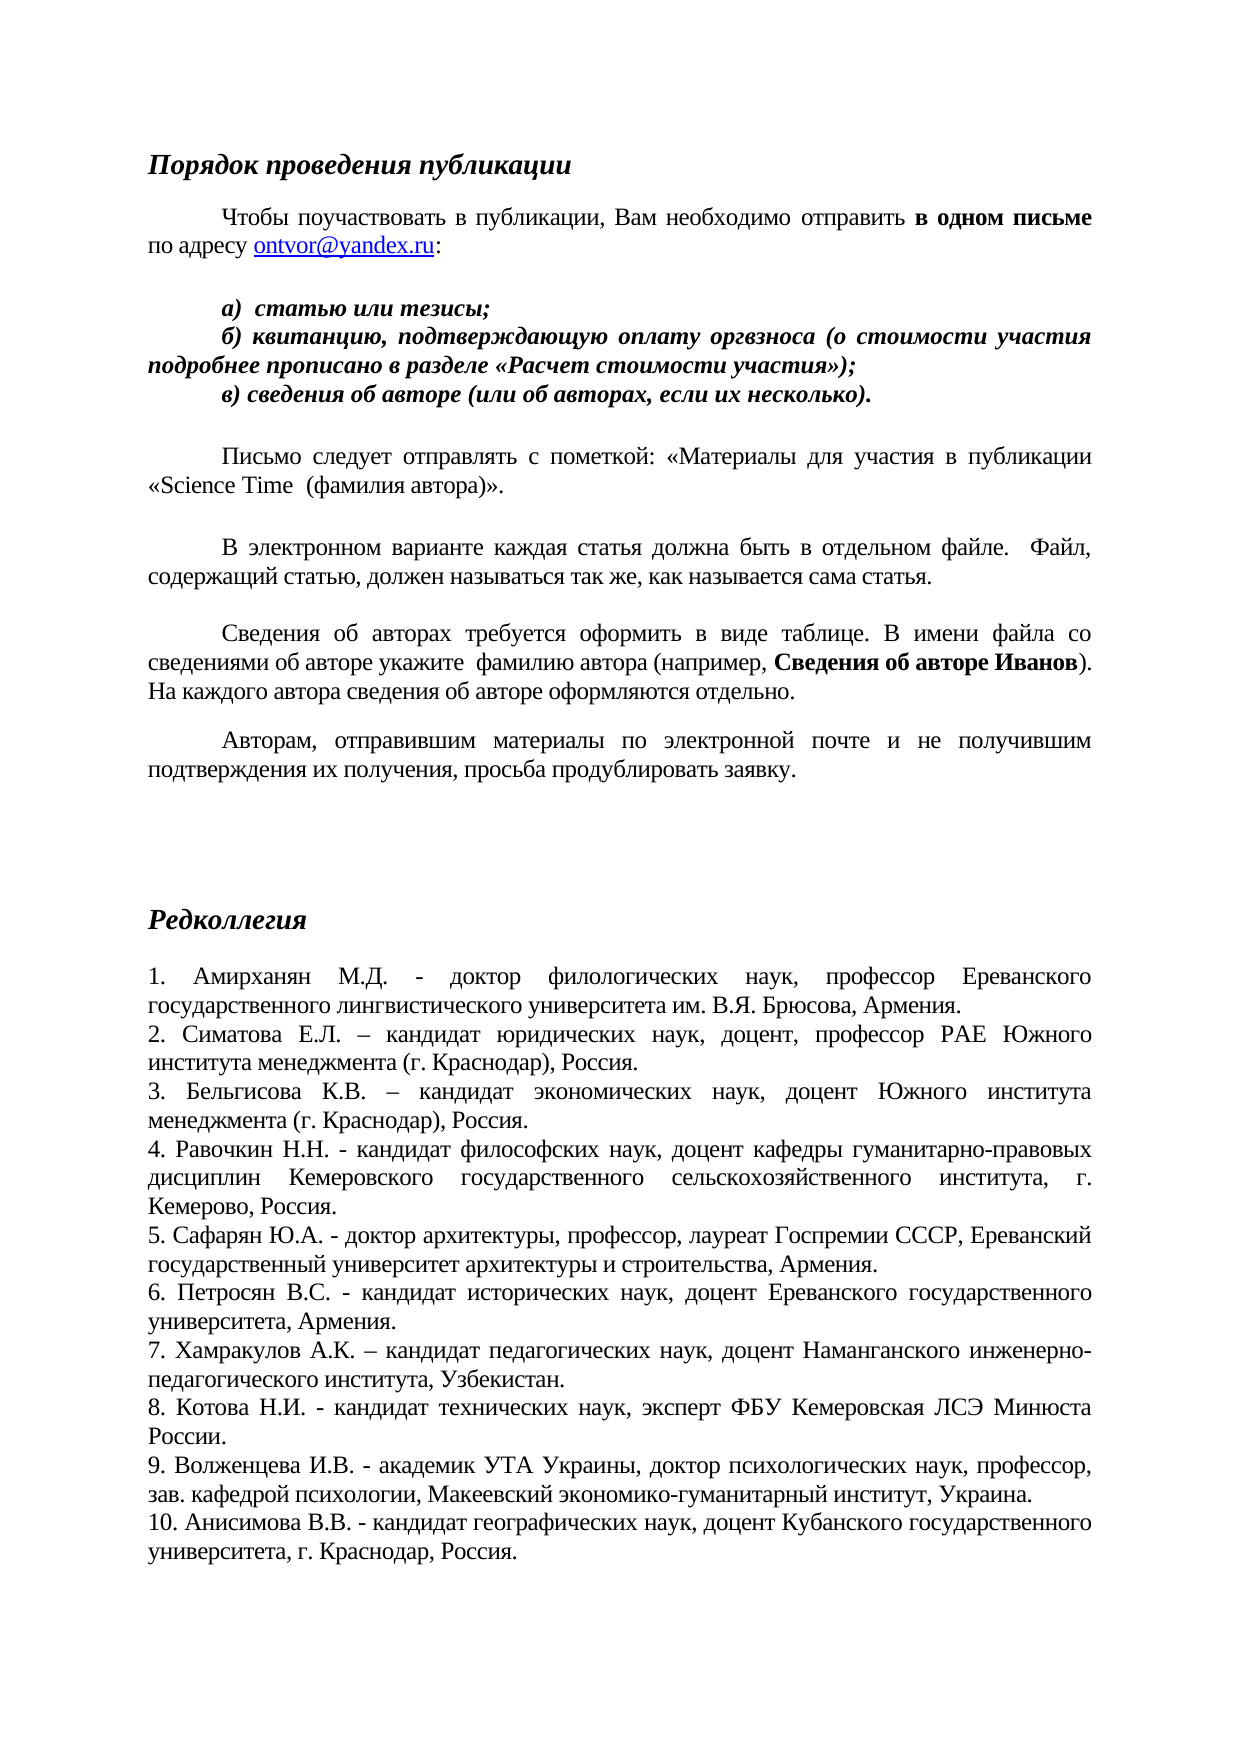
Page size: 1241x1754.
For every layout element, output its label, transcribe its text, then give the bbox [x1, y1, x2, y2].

text 10. Анисимова В.В. - кандидат географических наук, доцент Кубанского государственного университета, г. Краснодар, Россия. [148, 1507, 1092, 1565]
text Порядок проведения публикации [148, 148, 1092, 181]
text 5. Сафарян Ю.А. - доктор архитектуры, профессор, лауреат Госпремии СССР, Ереванский государственный университет архитектуры и строительства, Армения. [148, 1220, 1092, 1277]
text 6. Петросян В.С. - кандидат исторических наук, доцент Ереванского государственного университета, Армения. [148, 1277, 1092, 1335]
text Сведения об авторах требуется оформить в виде таблице. В имени файла со сведениями об авторе укажите фамилию автора (например, Сведения об авторе Иванов). На каждого автора сведения об авторе оформляются отдельно. [148, 618, 1092, 705]
text В электронном варианте каждая статья должна быть в отдельном файле. Файл, содержащий статью, должен называться так же, как называется сама статья. [148, 532, 1092, 590]
text 8. Котова Н.И. - кандидат технических наук, эксперт ФБУ Кемеровская ЛСЭ Минюста России. [148, 1392, 1092, 1450]
text Редколлегия [148, 902, 1092, 935]
text 2. Симатова Е.Л. – кандидат юридических наук, доцент, профессор РАЕ Южного института менеджмента (г. Краснодар), Россия. [148, 1019, 1092, 1076]
text Авторам, отправившим материалы по электронной почте и не получившим подтверждения их получения, просьба продублировать заявку. [148, 726, 1092, 783]
text 1. Амирханян М.Д. - доктор филологических наук, профессор Ереванского государственного лингвистического университета им. В.Я. Брюсова, Армения. [148, 961, 1092, 1019]
text 7. Хамракулов А.К. – кандидат педагогических наук, доцент Наманганского инженерно-педагогического института, Узбекистан. [148, 1335, 1092, 1392]
text б) квитанцию, подтверждающую оплату оргвзноса (о стоимости участия подробнее прописано в разделе «Расчет стоимости участия»); [148, 321, 1092, 379]
text Письмо следует отправлять с пометкой: «Материалы для участия в публикации «Science Time (фамилия автора)». [148, 441, 1092, 499]
text 4. Равочкин Н.Н. - кандидат философских наук, доцент кафедры гуманитарно-правовых дисциплин Кемеровского государственного сельскохозяйственного института, г. Кемерово, Россия. [148, 1134, 1092, 1220]
text 9. Волженцева И.В. - академик УТА Украины, доктор психологических наук, профессор, зав. кафедрой психологии, Макеевский экономико-гуманитарный институт, Украина. [148, 1450, 1092, 1507]
text Чтобы поучаствовать в публикации, Вам необходимо отправить в одном письме по адресу ontvor@yandex.ru: [148, 202, 1092, 259]
text а) статью или тезисы; [148, 293, 1092, 321]
text в) сведения об авторе (или об авторах, если их несколько). [148, 379, 1092, 408]
text 3. Бельгисова К.В. – кандидат экономических наук, доцент Южного института менеджмента (г. Краснодар), Россия. [148, 1076, 1092, 1134]
